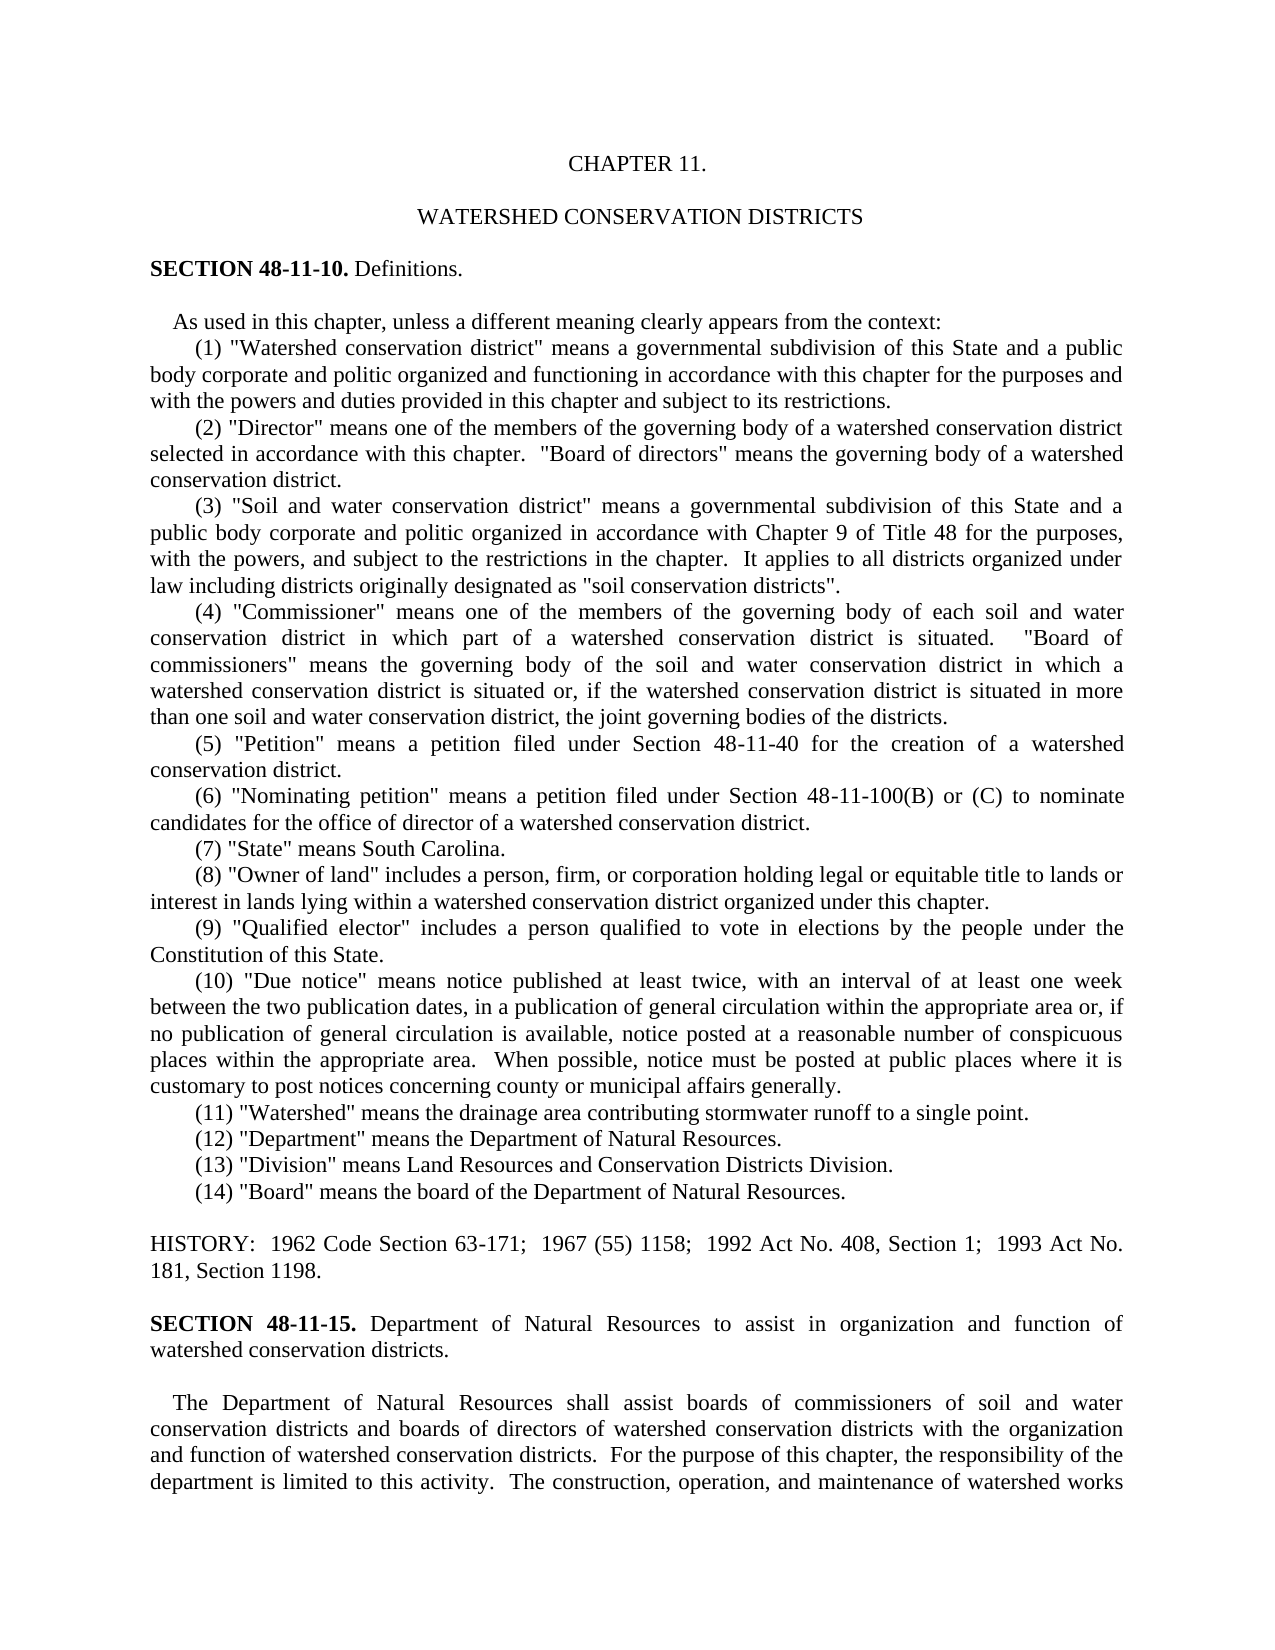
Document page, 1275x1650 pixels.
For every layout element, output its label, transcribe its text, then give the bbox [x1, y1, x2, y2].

text (7) "State" means South Carolina. [150, 835, 1125, 862]
text (13) "Division" means Land Resources and Conservation Districts Division. [150, 1151, 1125, 1178]
text HISTORY: 1962 Code Section 63-171; 1967 (55) 1158; 1992 Act No. 408, Section 1; 1993 Act No. 181, Section 1198. [150, 1231, 1125, 1283]
text As used in this chapter, unless a different meaning clearly appears from the context: [150, 308, 1125, 334]
text (6) "Nominating petition" means a petition filed under Section 48-11-100(B) or (C) to nominate candidates for the office of director of a watershed conservation district. [150, 782, 1125, 835]
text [150, 1389, 1125, 1494]
text (1) "Watershed conservation district" means a governmental subdivision of this State and a public body corporate and politic organized and functioning in accordance with this chapter for the purposes and with the powers and duties provided in this chapter and subject to its restrictions. [150, 334, 1125, 413]
text (5) "Petition" means a petition filed under Section 48-11-40 for the creation of a watershed conservation district. [150, 730, 1125, 782]
text (4) "Commissioner" means one of the members of the governing body of each soil and water conservation district in which part of a watershed conservation district is situated. "Board of commissioners" means the governing body of the soil and water conservation district in which a watershed conservation district is situated or, if the watershed conservation district is situated in more than one soil and water conservation district, the joint governing bodies of the districts. [150, 598, 1125, 730]
text (14) "Board" means the board of the Department of Natural Resources. [150, 1178, 1125, 1204]
text SECTION 48-11-10. Definitions. [150, 255, 1125, 282]
text (9) "Qualified elector" includes a person qualified to vote in elections by the people under the Constitution of this State. [150, 914, 1125, 967]
text (11) "Watershed" means the drainage area contributing stormwater runoff to a single point. [150, 1099, 1125, 1125]
text CHAPTER 11. [150, 150, 1125, 176]
text SECTION 48-11-15. Department of Natural Resources to assist in organization and function of watershed conservation districts. [150, 1309, 1125, 1362]
text (3) "Soil and water conservation district" means a governmental subdivision of this State and a public body corporate and politic organized in accordance with Chapter 9 of Title 48 for the purposes, with the powers, and subject to the restrictions in the chapter. It applies to all districts organized under law including districts originally designated as "soil conservation districts". [150, 493, 1125, 598]
text (8) "Owner of land" includes a person, firm, or corporation holding legal or equitable title to lands or interest in lands lying within a watershed conservation district organized under this chapter. [150, 862, 1125, 914]
text (10) "Due notice" means notice published at least twice, with an interval of at least one week between the two publication dates, in a publication of general circulation within the appropriate area or, if no publication of general circulation is available, notice posted at a reasonable number of conspicuous places within the appropriate area. When possible, notice must be posted at public places where it is customary to post notices concerning county or municipal affairs generally. [150, 967, 1125, 1099]
text WATERSHED CONSERVATION DISTRICTS [150, 203, 1125, 229]
text (2) "Director" means one of the members of the governing body of a watershed conservation district selected in accordance with this chapter. "Board of directors" means the governing body of a watershed conservation district. [150, 413, 1125, 493]
text (12) "Department" means the Department of Natural Resources. [150, 1125, 1125, 1151]
